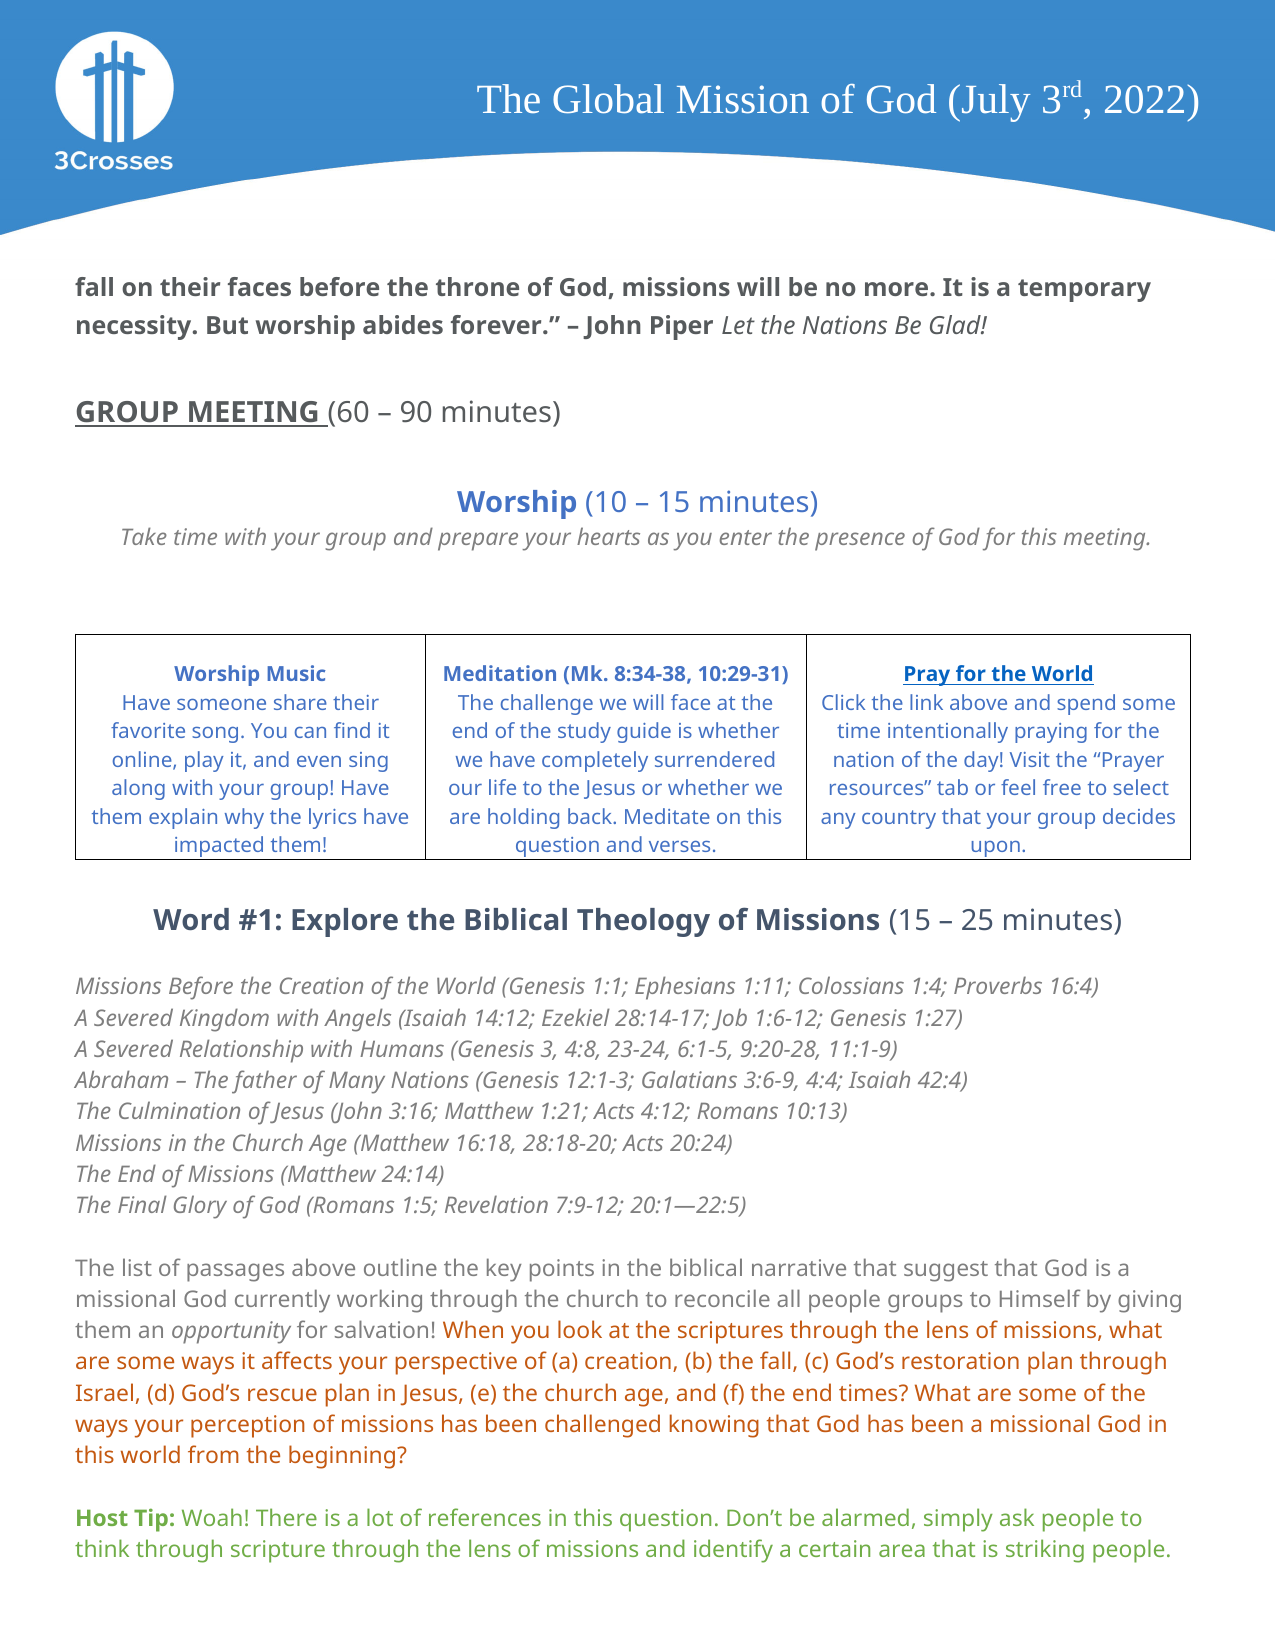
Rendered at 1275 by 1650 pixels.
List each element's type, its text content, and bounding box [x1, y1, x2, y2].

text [75, 1502, 1200, 1564]
text GROUP MEETING (60 – 90 minutes) [75, 392, 1200, 431]
picture [0, 0, 1275, 280]
text The list of passages above outline the key points in the biblical narrative that suggest that God is a missional God currently working through the church to reconcile all people groups to Himself by giving them an opportunity for salvation! When you look at the scriptures through the lens of missions, what are some ways it affects your perspective of (a) creation, (b) the fall, (c) God’s restoration plan through Israel, (d) God’s rescue plan in Jesus, (e) the church age, and (f) the end times? What are some of the ways your perception of missions has been challenged knowing that God has been a missional God in this world from the beginning? [75, 1252, 1200, 1470]
text A Severed Kingdom with Angels (Isaiah 14:12; Ezekiel 28:14-17; Job 1:6-12; Genesis 1:27) [75, 1002, 1200, 1033]
text Worship (10 – 15 minutes) Take time with your group and prepare your hearts as you enter the presence of God for this meeting. [75, 481, 1200, 552]
table_header Meditation (Mk. 8:34-38, 10:29-31) The challenge we will face at the end of the study guide is whether we have completely surrendered our life to the Jesus or whether we are holding back. Meditate on this question and verses. [426, 635, 806, 859]
text Abraham – The father of Many Nations (Genesis 12:1-3; Galatians 3:6-9, 4:4; Isaiah 42:4) [75, 1064, 1200, 1095]
text A Severed Relationship with Humans (Genesis 3, 4:8, 23-24, 6:1-5, 9:20-28, 11:1-9) [75, 1033, 1200, 1064]
text Missions in the Church Age (Matthew 16:18, 28:18-20; Acts 20:24) [75, 1127, 1200, 1158]
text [75, 267, 1200, 342]
text Word #1: Explore the Biblical Theology of Missions (15 – 25 minutes) [75, 899, 1200, 939]
text Missions Before the Creation of the World (Genesis 1:1; Ephesians 1:11; Colossians 1:4; Proverbs 16:4) [75, 970, 1200, 1002]
text The Culmination of Jesus (John 3:16; Matthew 1:21; Acts 4:12; Romans 10:13) [75, 1095, 1200, 1127]
text The Final Glory of God (Romans 1:5; Revelation 7:9-12; 20:1—22:5) [75, 1189, 1200, 1220]
table_header Worship Music Have someone share their favorite song. You can find it online, play it, and even sing along with your group! Have them explain why the lyrics have impacted them! [76, 635, 425, 859]
table_header Pray for the World Click the link above and spend some time intentionally praying for the nation of the day! Visit the “Prayer resources” tab or feel free to select any country that your group decides upon. [807, 635, 1190, 859]
text The End of Missions (Matthew 24:14) [75, 1158, 1200, 1189]
